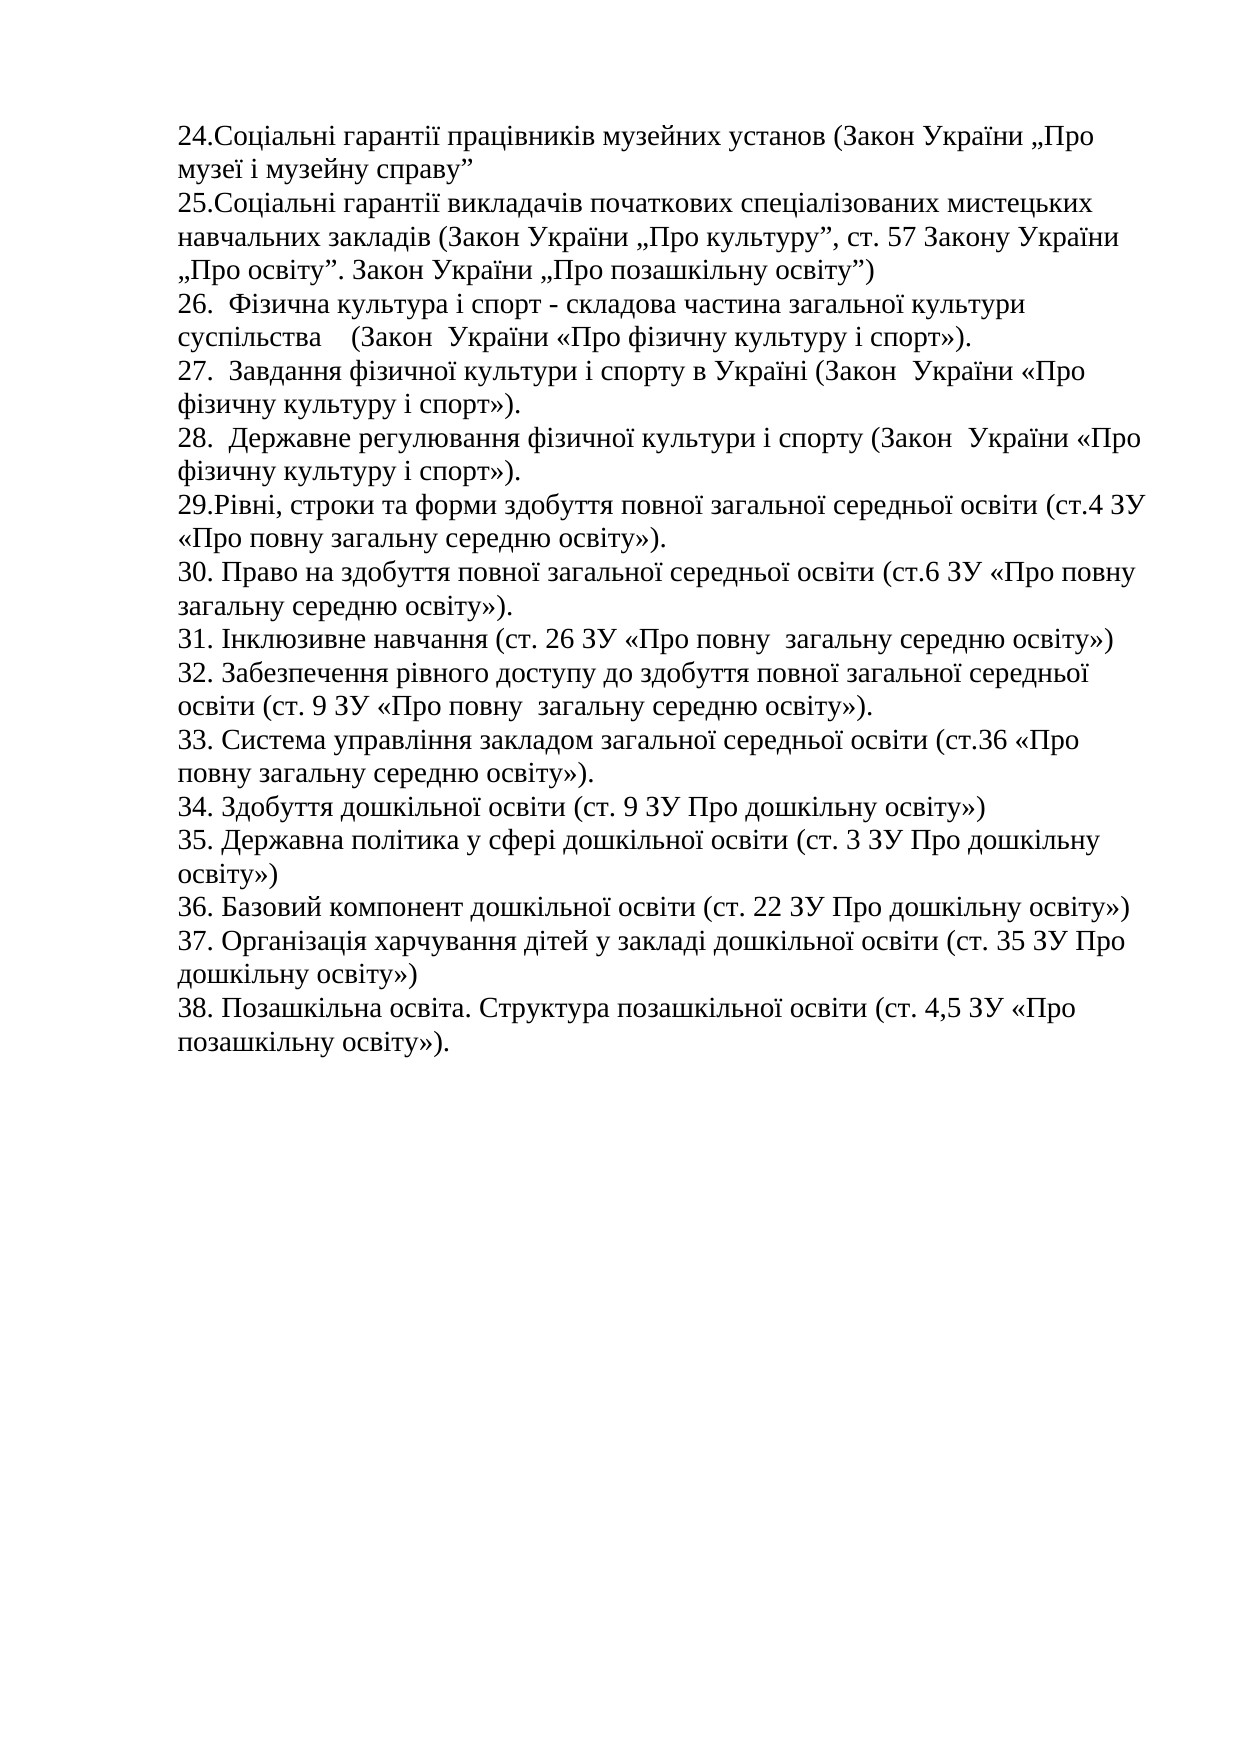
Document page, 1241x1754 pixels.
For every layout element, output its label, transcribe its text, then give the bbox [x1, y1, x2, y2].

text 37. Організація харчування дітей у закладі дошкільної освіти (ст. 35 ЗУ Про дошкільну освіту») [177, 923, 1152, 990]
text 33. Система управління закладом загальної середньої освіти (ст.36 «Про повну загальну середню освіту»). [177, 722, 1152, 789]
text 34. Здобуття дошкільної освіти (ст. 9 ЗУ Про дошкільну освіту») [177, 789, 1152, 822]
text 36. Базовий компонент дошкільної освіти (ст. 22 ЗУ Про дошкільну освіту») [177, 889, 1152, 923]
text 24.Соціальні гарантії працівників музейних установ (Закон України „Про музеї і музейну справу” [177, 118, 1152, 185]
text 27. Завдання фізичної культури і спорту в Україні (Закон України «Про фізичну культуру і спорт»). [177, 353, 1152, 420]
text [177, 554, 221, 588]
text 26. Фізична культура і спорт - складова частина загальної культури суспільства (Закон України «Про фізичну культуру і спорт»). [177, 286, 1152, 353]
text 28. Державне регулювання фізичної культури і спорту (Закон України «Про фізичну культуру і спорт»). [177, 420, 1152, 487]
text 35. Державна політика у сфері дошкільної освіти (ст. 3 ЗУ Про дошкільну освіту») [177, 822, 1152, 889]
text 30. Право на здобуття повної загальної середньої освіти (ст.6 ЗУ «Про повну загальну середню освіту»). [513, 554, 1152, 621]
text 29.Рівні, строки та форми здобуття повної загальної середньої освіти (ст.4 ЗУ «Про повну загальну середню освіту»). [667, 487, 1152, 554]
text 38. Позашкільна освіта. Структура позашкільної освіти (ст. 4,5 ЗУ «Про позашкільну освіту»). [177, 990, 1152, 1057]
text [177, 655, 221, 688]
text 32. Забезпечення рівного доступу до здобуття повної загальної середньої освіти (ст. 9 ЗУ «Про повну загальну середню освіту»). [262, 655, 1152, 722]
text 31. Інклюзивне навчання (ст. 26 ЗУ «Про повну загальну середню освіту») [177, 621, 1152, 655]
text 25.Соціальні гарантії викладачів початкових спеціалізованих мистецьких навчальних закладів (Закон України „Про культуру”, ст. 57 Закону України „Про освіту”. Закон України „Про позашкільну освіту”) [177, 185, 1152, 286]
